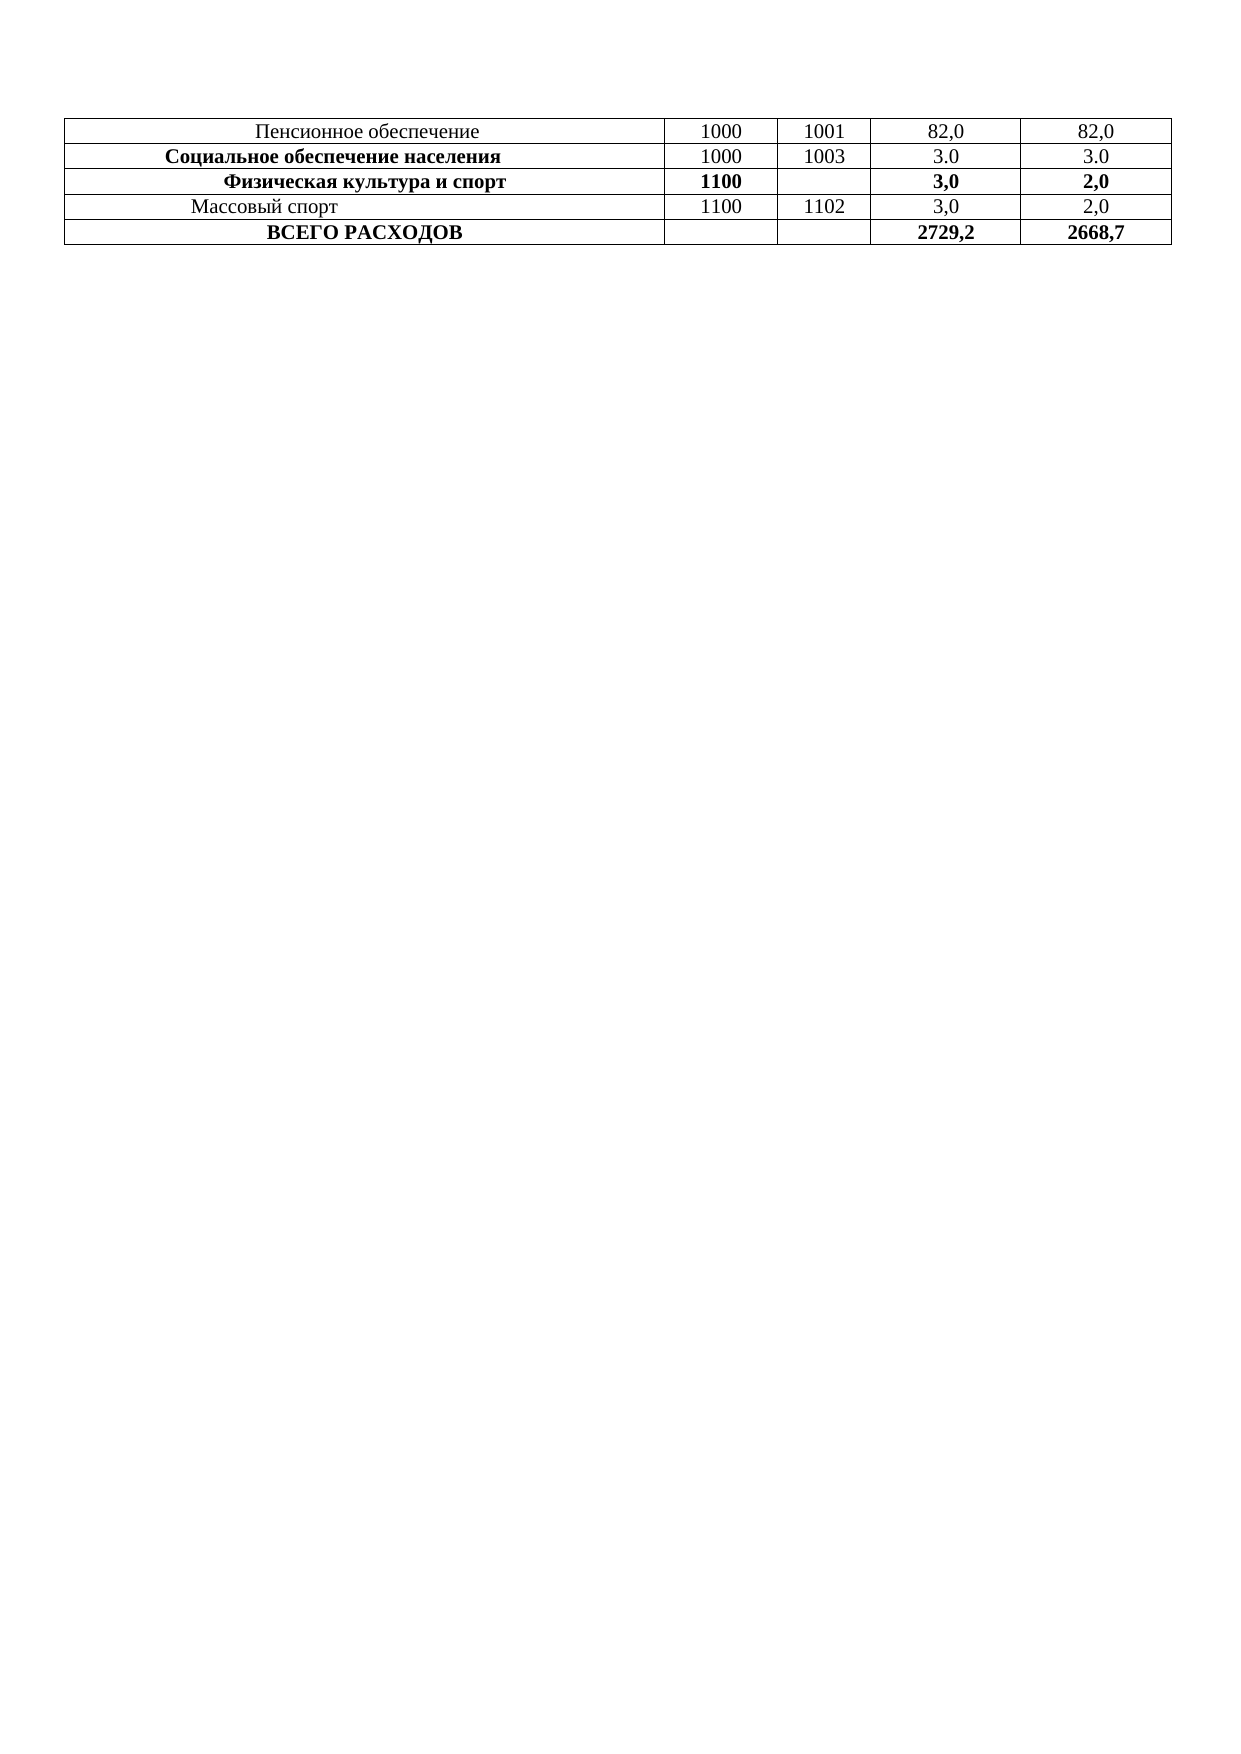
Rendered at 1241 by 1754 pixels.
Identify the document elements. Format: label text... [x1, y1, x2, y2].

table_cell [665, 220, 777, 244]
table_cell 1000 [665, 144, 777, 168]
table_cell 2729,2 [871, 220, 1020, 244]
table_cell 1100 [665, 169, 777, 193]
table_cell ВСЕГО РАСХОДОВ [65, 220, 664, 244]
table_cell Пенсионное обеспечение [65, 119, 664, 143]
table_cell 1003 [778, 144, 870, 168]
table_cell 1000 [665, 119, 777, 143]
table_cell 1102 [778, 195, 870, 218]
table_cell [778, 220, 870, 244]
table_cell 2,0 [1021, 169, 1171, 193]
table_cell Физическая культура и спорт [65, 169, 664, 193]
table_cell 1100 [665, 195, 777, 218]
table_cell Массовый спорт [65, 195, 664, 218]
table_cell 2668,7 [1021, 220, 1171, 244]
table_cell 82,0 [871, 119, 1020, 143]
table_cell [778, 169, 870, 193]
table_cell 3,0 [871, 169, 1020, 193]
table_cell 2,0 [1021, 195, 1171, 218]
table_cell 3,0 [871, 195, 1020, 218]
table_cell Социальное обеспечение населения [65, 144, 664, 168]
table_cell 3.0 [1021, 144, 1171, 168]
table_cell 1001 [778, 119, 870, 143]
table_cell 82,0 [1021, 119, 1171, 143]
table_cell 3.0 [871, 144, 1020, 168]
